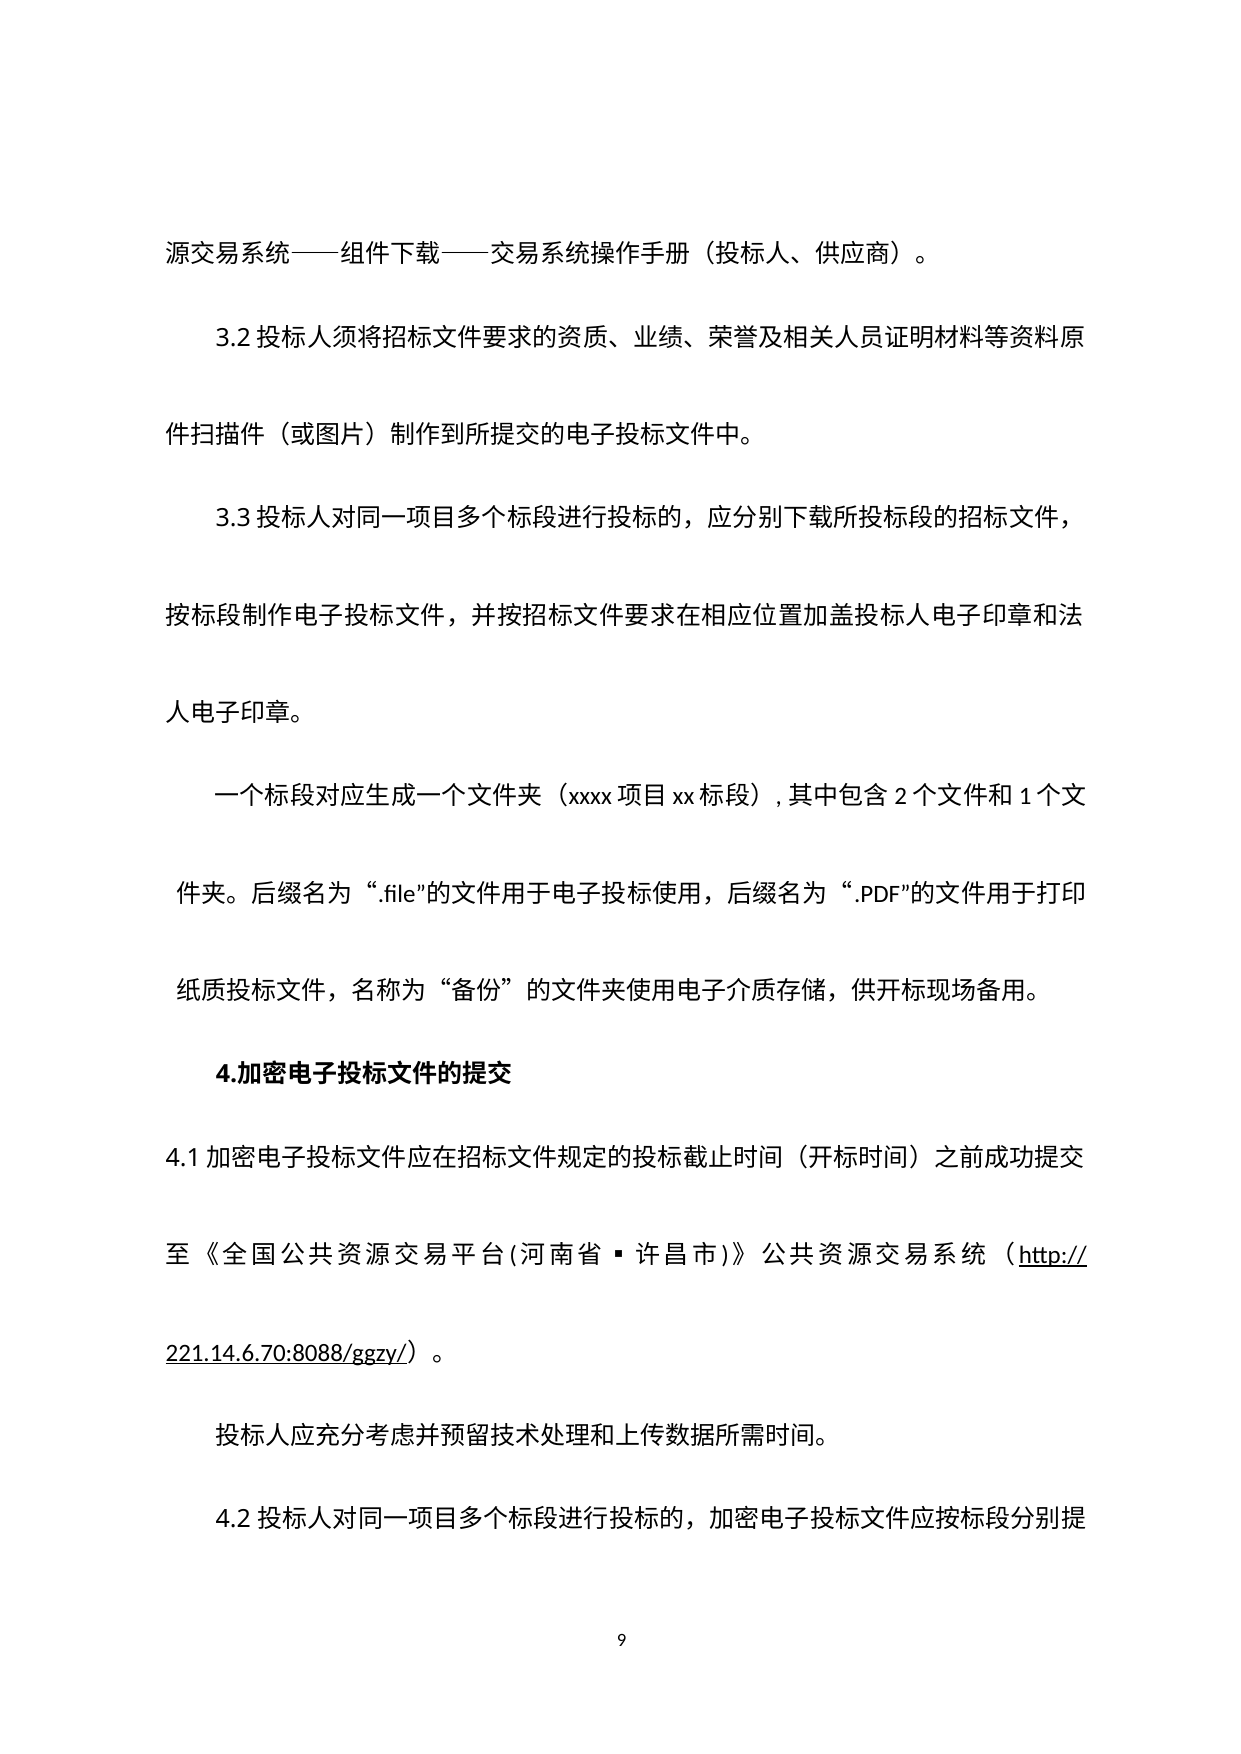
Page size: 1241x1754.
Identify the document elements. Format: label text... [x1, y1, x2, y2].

text 投标人应充分考虑并预留技术处理和上传数据所需时间。 [165, 1401, 1087, 1466]
text 4.加密电子投标文件的提交 [165, 1039, 1087, 1104]
text 一个标段对应生成一个文件夹（xxxx项目xx标段）, 其中包含2个文件和1个文件夹。后缀名为“.file”的文件用于电子投标使用，后缀名为“.PDF”的文件用于打印纸质投标文件，名称为“备份”的文件夹使用电子介质存储，供开标现场备用。 [176, 761, 1087, 1021]
text 3.2 投标人须将招标文件要求的资质、业绩、荣誉及相关人员证明材料等资料原件扫描件（或图片）制作到所提交的电子投标文件中。 [165, 303, 1087, 465]
text 4.1加密电子投标文件应在招标文件规定的投标截止时间（开标时间）之前成功提交至《全国公共资源交易平台(河南省▪许昌市)》公共资源交易系统（http://221.14.6.70:8088/ggzy/）。 [165, 1123, 1087, 1383]
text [165, 219, 1087, 284]
text 3.3投标人对同一项目多个标段进行投标的，应分别下载所投标段的招标文件，按标段制作电子投标文件，并按招标文件要求在相应位置加盖投标人电子印章和法人电子印章。 [165, 483, 1087, 743]
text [165, 1484, 1087, 1549]
